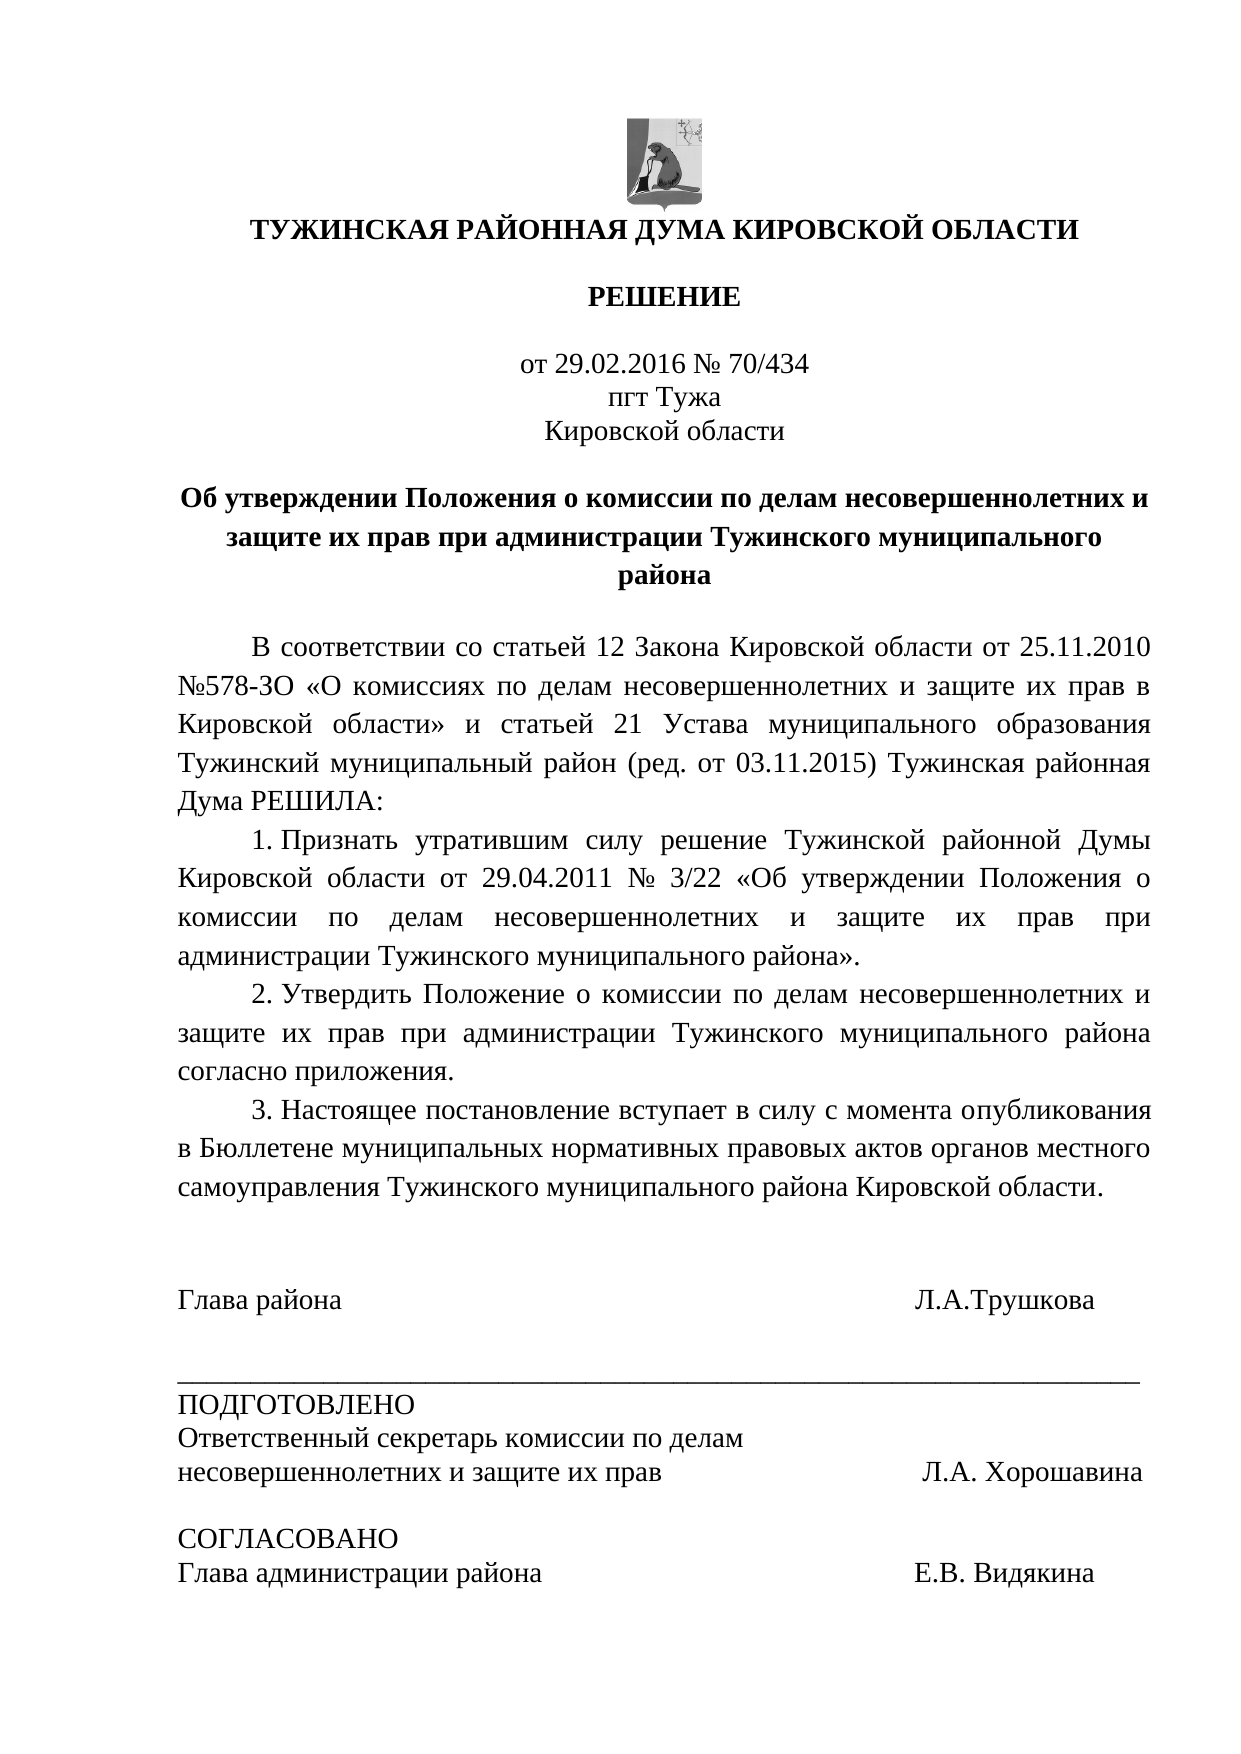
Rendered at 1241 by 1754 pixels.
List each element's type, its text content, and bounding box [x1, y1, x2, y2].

text Ответственный секретарь комиссии по делам [177, 1421, 1152, 1454]
text Глава администрации района Е.В. Видякина [177, 1555, 1152, 1588]
text Кировской области [177, 413, 1152, 447]
text Об утверждении Положения о комиссии по делам несовершеннолетних и защите их прав при администрации Тужинского муниципального района [177, 480, 1152, 591]
list Настоящее постановление вступает в силу с момента опубликования в Бюллетене муниципальных нормативных правовых актов органов местного самоуправления Тужинского муниципального района Кировской области. [177, 1092, 1152, 1202]
text В соответствии со статьей 12 Закона Кировской области от 25.11.2010 №578-ЗО «О комиссиях по делам несовершеннолетних и защите их прав в Кировской области» и статьей 21 Устава муниципального образования Тужинский муниципальный район (ред. от 03.11.2015) Тужинская районная Дума РЕШИЛА: [177, 629, 1152, 817]
text СОГЛАСОВАНО [177, 1521, 1152, 1555]
text __________________________________________________________________ [177, 1353, 1152, 1387]
title от 29.02.2016 № 70/434 [177, 346, 1152, 379]
list Признать утратившим силу решение Тужинской районной Думы Кировской области от 29.04.2011 № 3/22 «Об утверждении Положения о комиссии по делам несовершеннолетних и защите их прав при администрации Тужинского муниципального района». [177, 822, 1152, 971]
title РЕШЕНИЕ [177, 279, 1152, 312]
text несовершеннолетних и защите их прав Л.А. Хорошавина [177, 1454, 1152, 1488]
list Утвердить Положение о комиссии по делам несовершеннолетних и защите их прав при администрации Тужинского муниципального района согласно приложения. [177, 976, 1152, 1087]
text ПОДГОТОВЛЕНО [177, 1387, 1152, 1421]
title ТУЖИНСКАЯ РАЙОННАЯ ДУМА КИРОВСКОЙ ОБЛАСТИ [177, 212, 1152, 245]
text пгт Тужа [177, 379, 1152, 413]
text Глава района Л.А.Трушкова [177, 1282, 1152, 1316]
